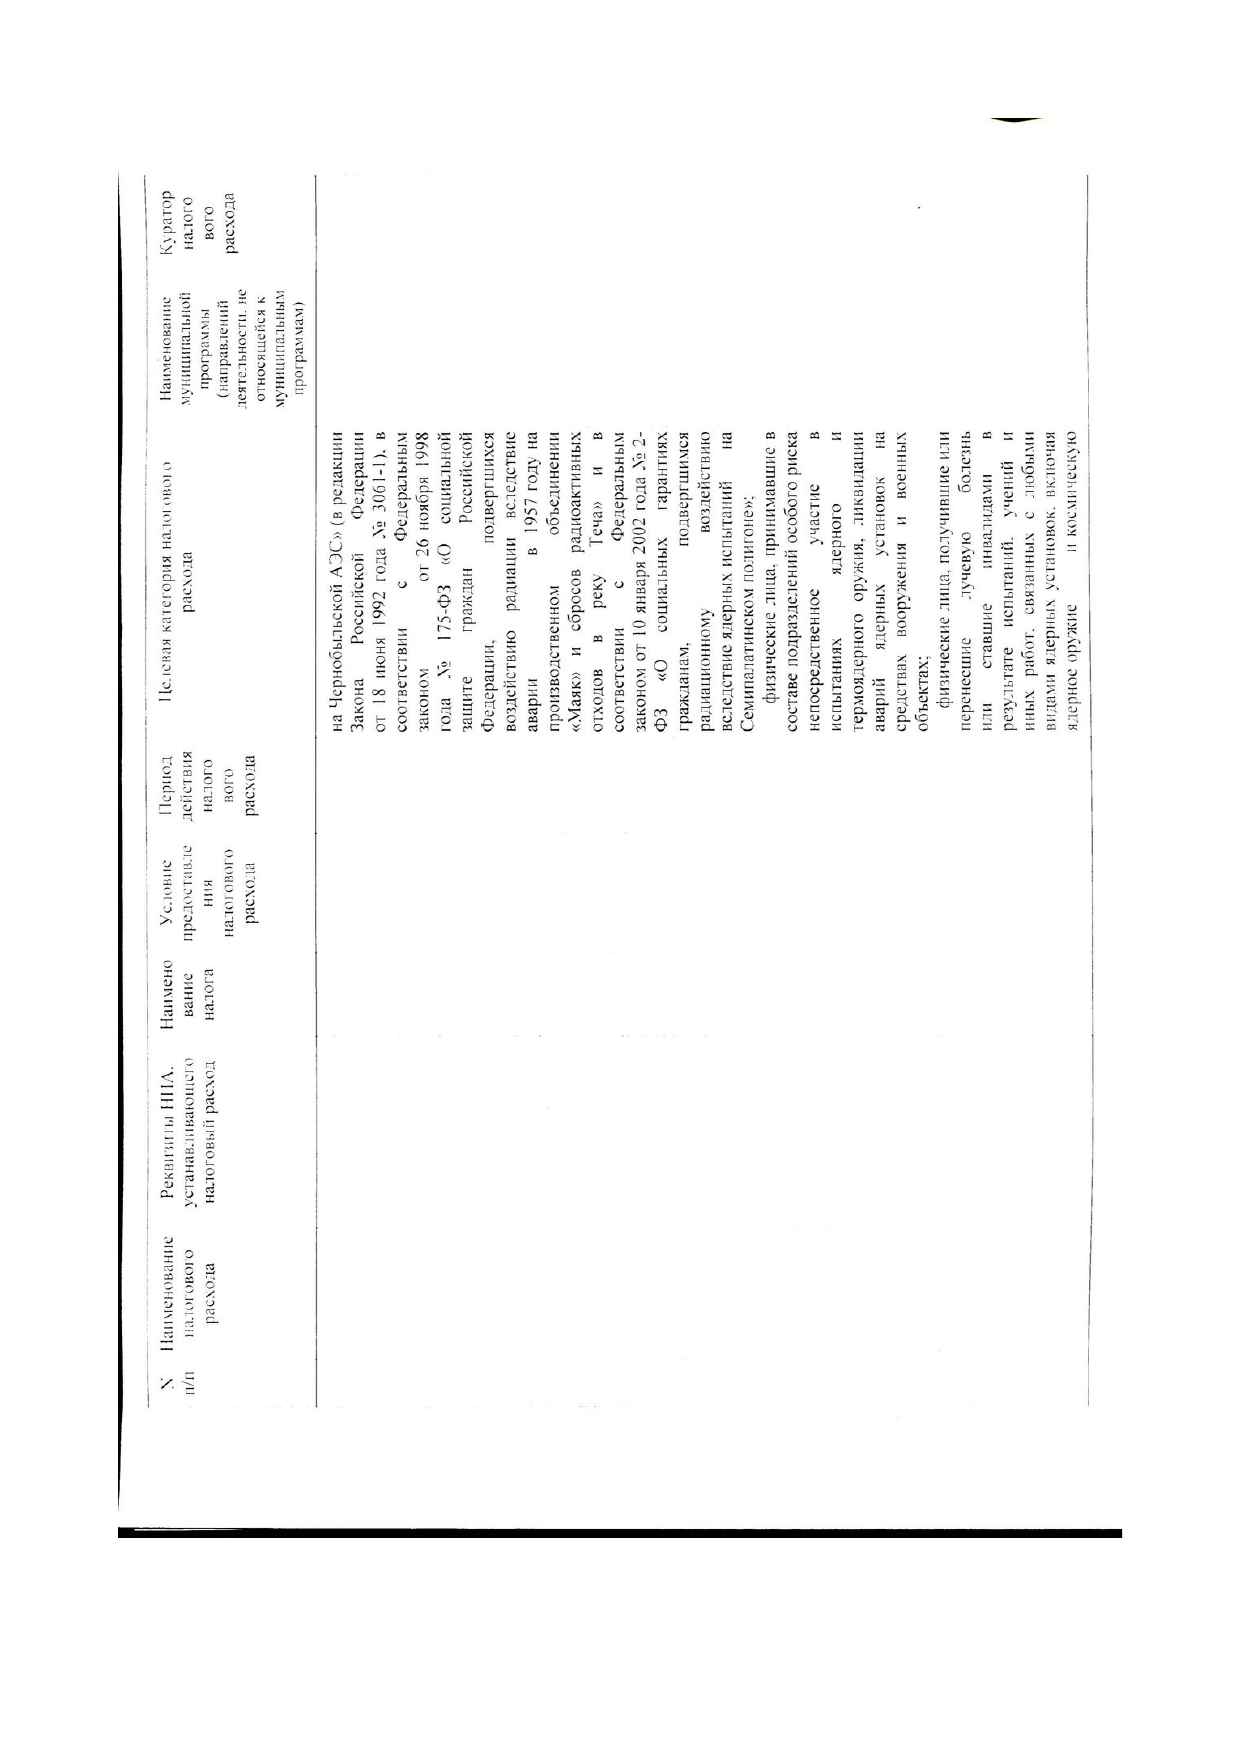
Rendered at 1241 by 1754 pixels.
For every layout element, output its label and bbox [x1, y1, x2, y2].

picture [118, 118, 1123, 1538]
